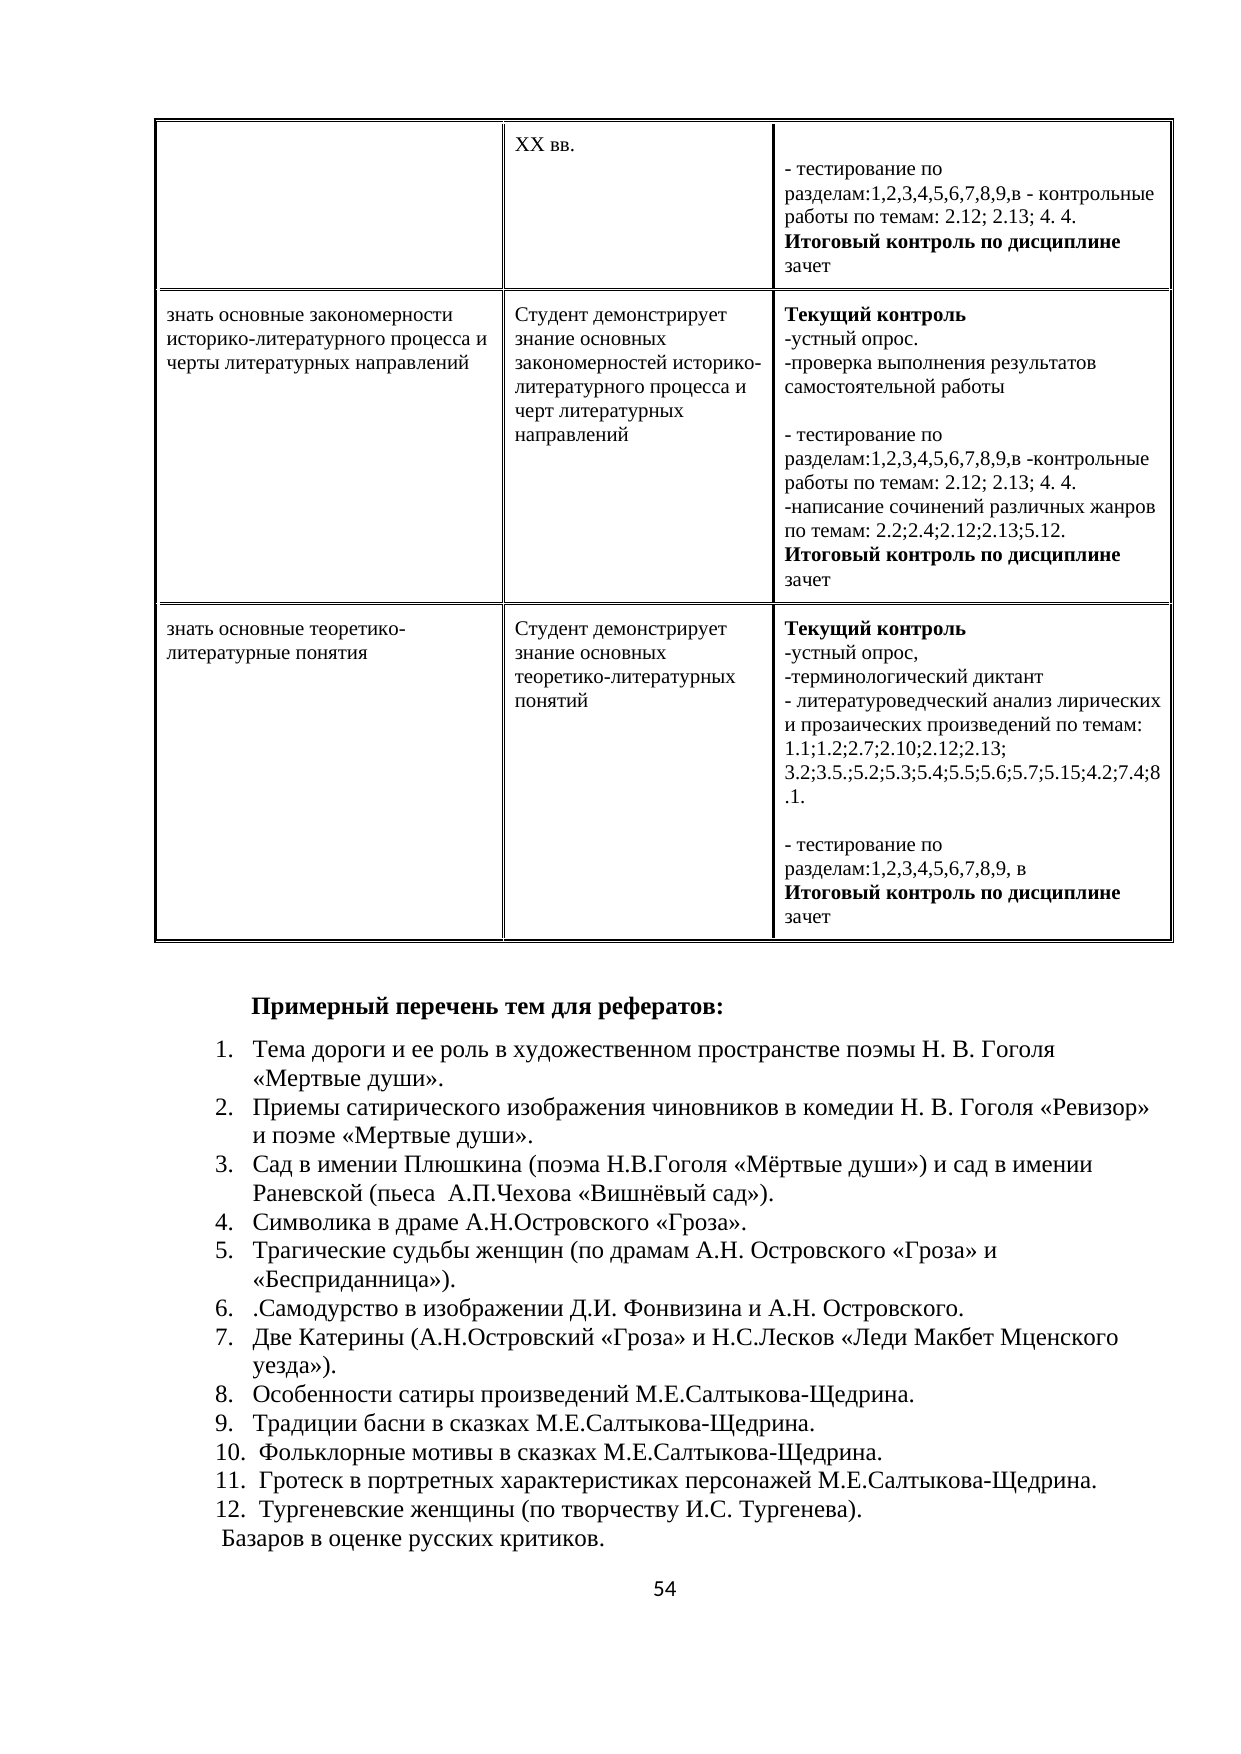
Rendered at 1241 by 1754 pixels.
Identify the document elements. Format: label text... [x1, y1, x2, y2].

list Приемы сатирического изображения чиновников в комедии Н. В. Гоголя «Ревизор» и поэме «Мертвые души». [215, 1092, 1152, 1149]
table_cell знать основные закономерности историко-литературного процесса и черты литературных направлений [156, 288, 504, 601]
table_cell Текущий контроль -устный опрос. -проверка выполнения результатов самостоятельной работы - тестирование по разделам:1,2,3,4,5,6,7,8,9,в -контрольные работы по темам: 2.12; 2.13; 4. 4. -написание сочинений различных жанров по темам: 2.2;2.4;2.12;2.13;5.12. Итоговый контроль по дисциплине зачет [773, 288, 1172, 601]
list Сад в имении Плюшкина (поэма Н.В.Гоголя «Мёртвые души») и сад в имении Раневской (пьеса А.П.Чехова «Вишнёвый сад»). [215, 1149, 1152, 1207]
table_cell Студент демонстрирует знание основных закономерностей историко-литературного процесса и черт литературных направлений [505, 291, 772, 601]
list Две Катерины (А.Н.Островский «Гроза» и Н.С.Лесков «Леди Макбет Мценского уезда»). [215, 1322, 1152, 1379]
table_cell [504, 122, 773, 288]
list Традиции басни в сказках М.Е.Салтыкова-Щедрина. [215, 1408, 1152, 1437]
table_cell знать основные теоретико-литературные понятия [157, 601, 504, 939]
list Гротеск в портретных характеристиках персонажей М.Е.Салтыкова-Щедрина. [215, 1465, 1152, 1494]
text Базаров в оценке русских критиков. [215, 1523, 1152, 1552]
list Тургеневские женщины (по творчеству И.С. Тургенева). [215, 1494, 1152, 1523]
table_cell Текущий контроль -устный опрос, -терминологический диктант - литературоведческий анализ лирических и прозаических произведений по темам: 1.1;1.2;2.7;2.10;2.12;2.13; 3.2;3.5.;5.2;5.3;5.4;5.5;5.6;5.7;5.15;4.2;7.4;8.1. - тестирование по разделам:1,2,3,4,5,6,7,8,9, в Итоговый контроль по дисциплине зачет [773, 601, 1171, 939]
list Тема дороги и ее роль в художественном пространстве поэмы Н. В. Гоголя «Мертвые души». [215, 1034, 1152, 1092]
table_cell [157, 122, 504, 288]
list Символика в драме А.Н.Островского «Гроза». [215, 1207, 1152, 1235]
text Примерный перечень тем для рефератов: [177, 991, 1152, 1020]
table_cell Студент демонстрирует знание основных теоретико-литературных понятий [504, 605, 773, 939]
list .Самодурство в изображении Д.И. Фонвизина и А.Н. Островского. [215, 1293, 1152, 1322]
list Трагические судьбы женщин (по драмам А.Н. Островского «Гроза» и «Бесприданница»). [215, 1235, 1152, 1293]
list Особенности сатиры произведений М.Е.Салтыкова-Щедрина. [215, 1379, 1152, 1408]
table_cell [773, 122, 1170, 288]
list Фольклорные мотивы в сказках М.Е.Салтыкова-Щедрина. [215, 1437, 1152, 1465]
